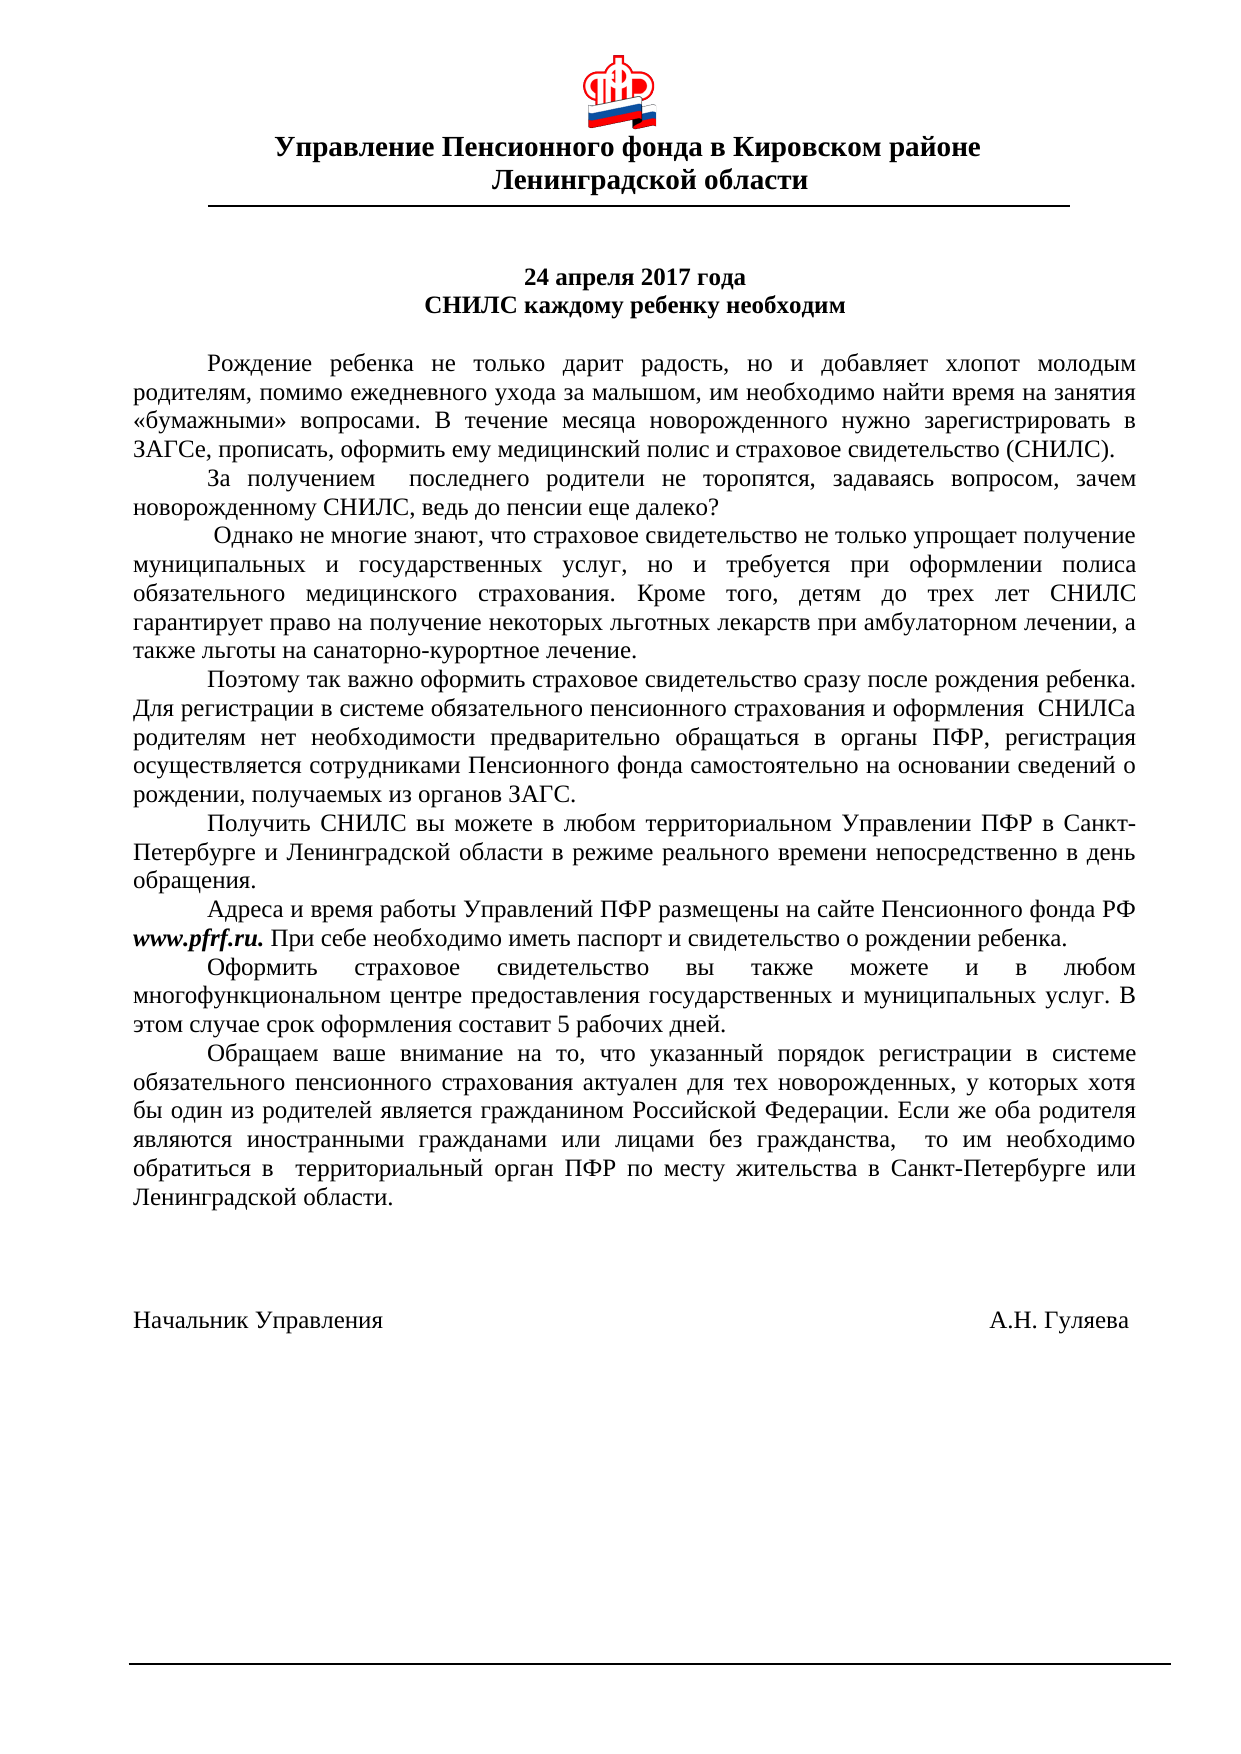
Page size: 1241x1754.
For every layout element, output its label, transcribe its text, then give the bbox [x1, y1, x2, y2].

text Поэтому так важно оформить страховое свидетельство сразу после рождения ребенка. Для регистрации в системе обязательного пенсионного страхования и оформления СНИЛСа родителям нет необходимости предварительно обращаться в органы ПФР, регистрация осуществляется сотрудниками Пенсионного фонда самостоятельно на основании сведений о рождении, получаемых из органов ЗАГС. [133, 664, 1137, 808]
text Обращаем ваше внимание на то, что указанный порядок регистрации в системе обязательного пенсионного страхования актуален для тех новорожденных, у которых хотя бы один из родителей является гражданином Российской Федерации. Если же оба родителя являются иностранными гражданами или лицами без гражданства, то им необходимо обратиться в территориальный орган ПФР по месту жительства в Санкт-Петербурге или Ленинградской области. [133, 1038, 1137, 1210]
text Начальник Управления А.Н. Гуляева [133, 1305, 1137, 1334]
text Однако не многие знают, что страховое свидетельство не только упрощает получение муниципальных и государственных услуг, но и требуется при оформлении полиса обязательного медицинского страхования. Кроме того, детям до трех лет СНИЛС гарантирует право на получение некоторых льготных лекарств при амбулаторном лечении, а также льготы на санаторно-курортное лечение. [133, 520, 1137, 664]
text За получением последнего родители не торопятся, задаваясь вопросом, зачем новорожденному СНИЛС, ведь до пенсии еще далеко? [133, 463, 1137, 520]
picture [582, 55, 657, 130]
text Оформить страховое свидетельство вы также можете и в любом многофункциональном центре предоставления государственных и муниципальных услуг. В этом случае срок оформления составит 5 рабочих дней. [133, 952, 1137, 1038]
text Рождение ребенка не только дарит радость, но и добавляет хлопот молодым родителям, помимо ежедневного ухода за малышом, им необходимо найти время на занятия «бумажными» вопросами. В течение месяца новорожденного нужно зарегистрировать в ЗАГСе, прописать, оформить ему медицинский полис и страховое свидетельство (СНИЛС). [133, 348, 1137, 463]
text Адреса и время работы Управлений ПФР размещены на сайте Пенсионного фонда РФ www.pfrf.ru. При себе необходимо иметь паспорт и свидетельство о рождении ребенка. [133, 894, 1137, 952]
text 24 апреля 2017 года [133, 262, 1137, 290]
text Получить СНИЛС вы можете в любом территориальном Управлении ПФР в Санкт-Петербурге и Ленинградской области в режиме реального времени непосредственно в день обращения. [133, 808, 1137, 894]
text СНИЛС каждому ребенку необходим [133, 290, 1137, 319]
